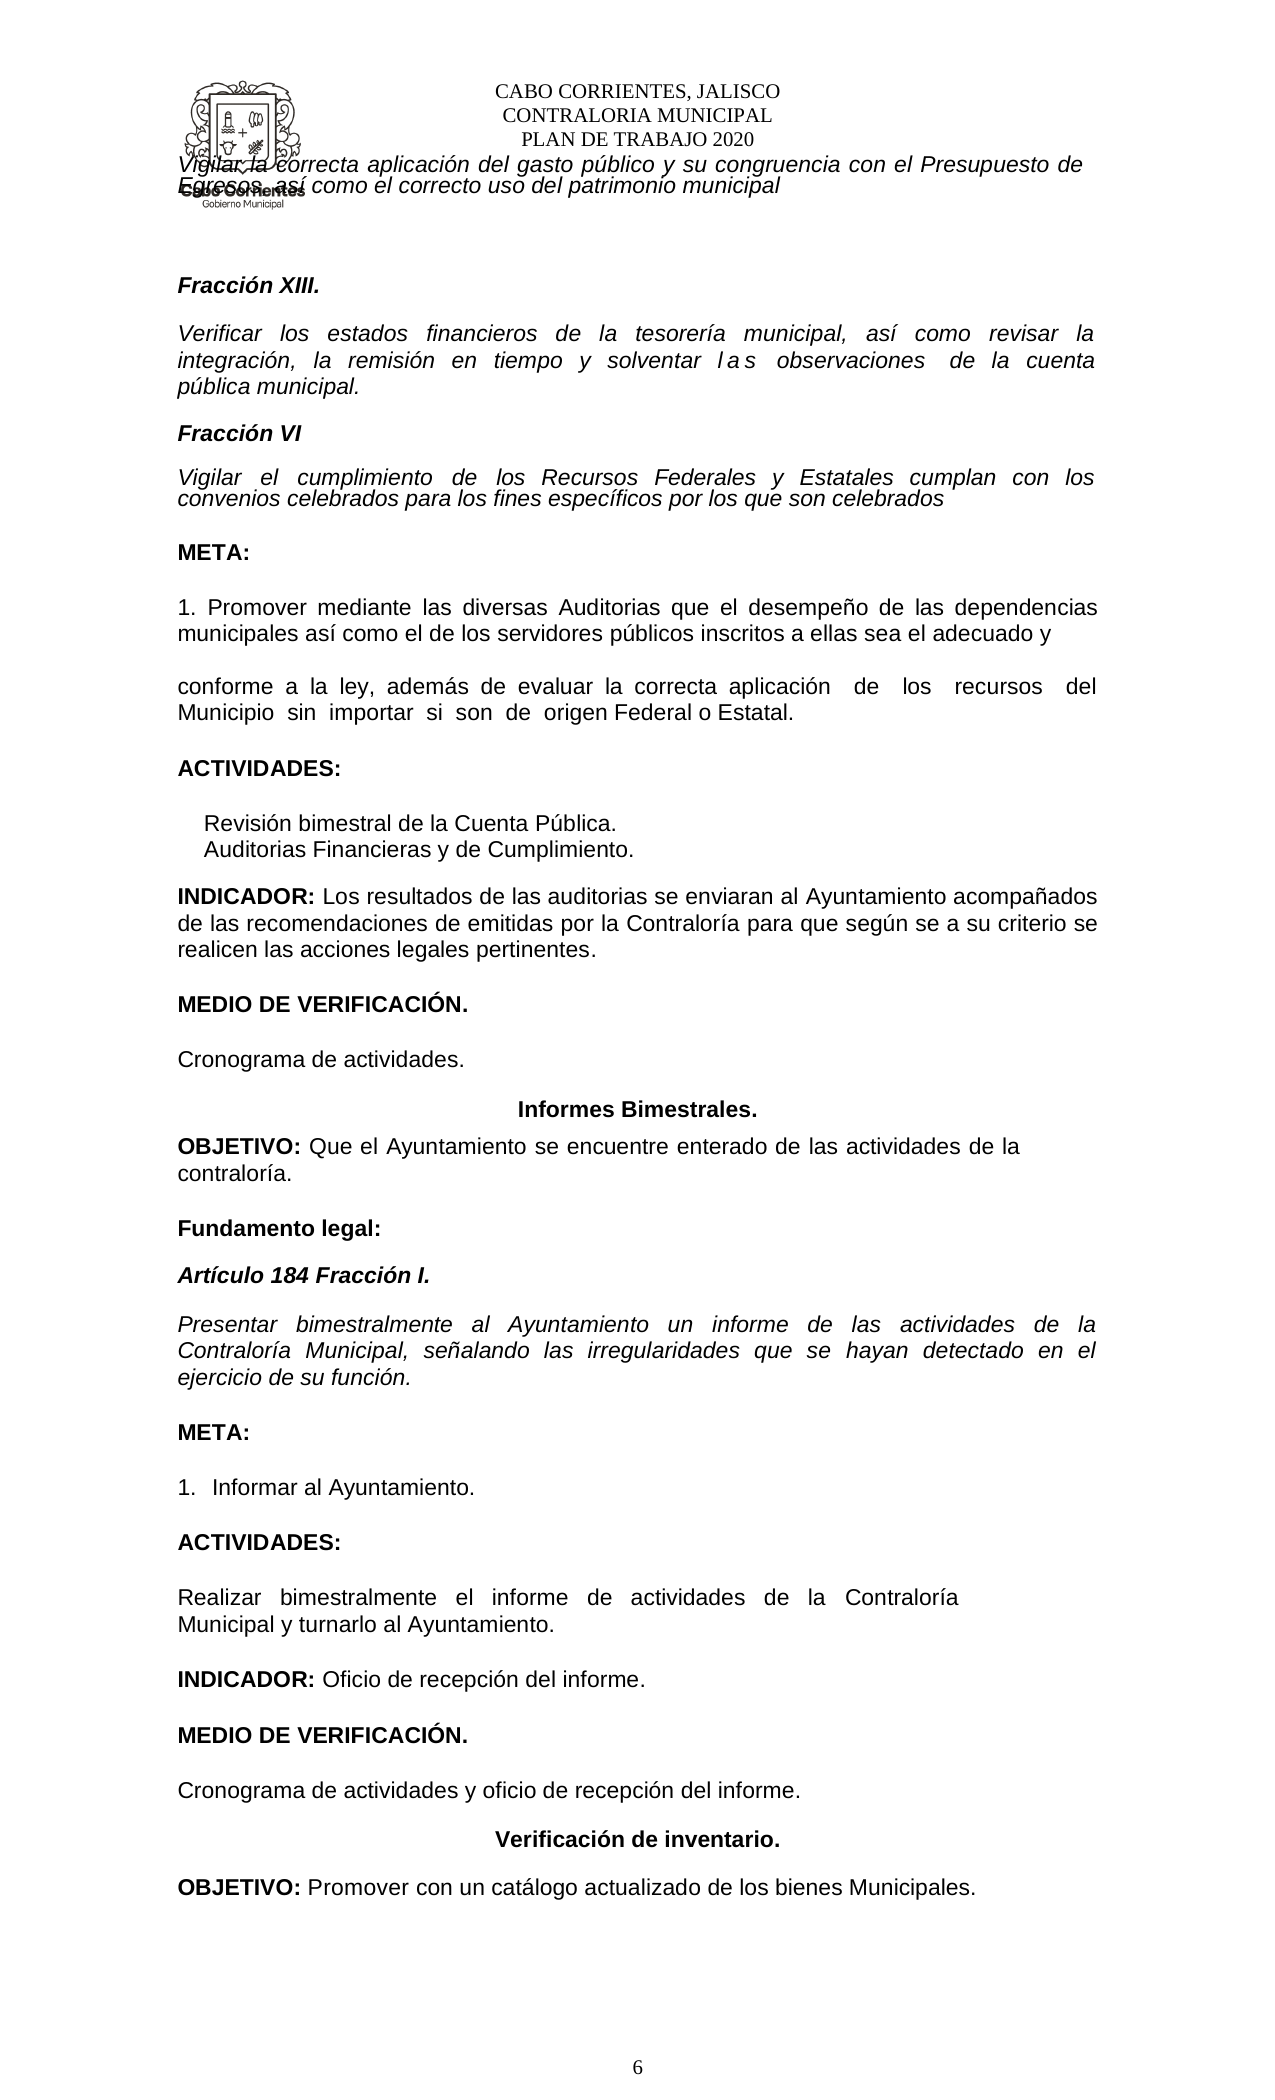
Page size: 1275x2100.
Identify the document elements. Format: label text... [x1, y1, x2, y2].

text Informes Bimestrales. [177, 1096, 1098, 1122]
text INDICADOR: Oficio de recepción del informe. [177, 1666, 1098, 1693]
text ACTIVIDADES: [177, 1529, 1098, 1555]
text OBJETIVO: Promover con un catálogo actualizado de los bienes Municipales. [177, 1874, 1098, 1900]
text Presentar bimestralmente al Ayuntamiento un informe de las actividades de la Contraloría Municipal, señalando las irregularidades que se hayan detectado en el ejercicio de su función. [177, 1311, 1098, 1390]
text OBJETIVO: Que el Ayuntamiento se encuentre enterado de las actividades de la contraloría. [177, 1133, 1098, 1186]
text Verificación de inventario. [177, 1826, 1098, 1853]
text Cronograma de actividades y oficio de recepción del informe. [177, 1777, 1098, 1803]
text Fracción XIII. [177, 272, 1098, 298]
text Revisión bimestral de la Cuenta Pública. [177, 810, 1098, 836]
text Auditorias Financieras y de Cumplimiento. [177, 836, 1098, 862]
text MEDIO DE VERIFICACIÓN. [177, 1722, 1098, 1748]
text 1. Promover mediante las diversas Auditorias que el desempeño de las dependencias municipales así como el de los servidores públicos inscritos a ellas sea el adecuado y [177, 594, 1098, 647]
text Realizar bimestralmente el informe de actividades de la Contraloría [177, 1584, 1098, 1611]
text Verificar los estados financieros de la tesorería municipal, así como revisar la integración, la remisión en tiempo y solventar las observaciones de la cuenta pública municipal. [177, 320, 1098, 399]
text META: [177, 1419, 1098, 1445]
text Artículo 184 Fracción I. [177, 1262, 1098, 1289]
text ACTIVIDADES: [177, 754, 1098, 781]
text Cronograma de actividades. [177, 1046, 1098, 1072]
picture [177, 198, 310, 217]
text Vigilar la correcta aplicación del gasto público y su congruencia con el Presupuesto de [177, 151, 1098, 177]
picture [177, 78, 310, 151]
text MEDIO DE VERIFICACIÓN. [177, 991, 1098, 1017]
text Fundamento legal: [177, 1215, 1098, 1241]
text Vigilar el cumplimiento de los Recursos Federales y Estatales cumplan con los convenios celebrados para los fines específicos por los que son celebrados [177, 469, 1098, 511]
text conforme a la ley, además de evaluar la correcta aplicación de los recursos del Municipio sin importar si son de origen Federal o Estatal. [177, 673, 1098, 726]
text Egresos, así como el correcto uso del patrimonio municipal [177, 177, 1098, 198]
text INDICADOR: Los resultados de las auditorias se enviaran al Ayuntamiento acompañados de las recomendaciones de emitidas por la Contraloría para que según se a su criterio se realicen las acciones legales pertinentes. [177, 883, 1098, 962]
text 1. Informar al Ayuntamiento. [177, 1474, 1098, 1500]
text Municipal y turnarlo al Ayuntamiento. [177, 1611, 1098, 1638]
text Fracción VI [177, 420, 1098, 447]
text META: [177, 539, 1098, 565]
